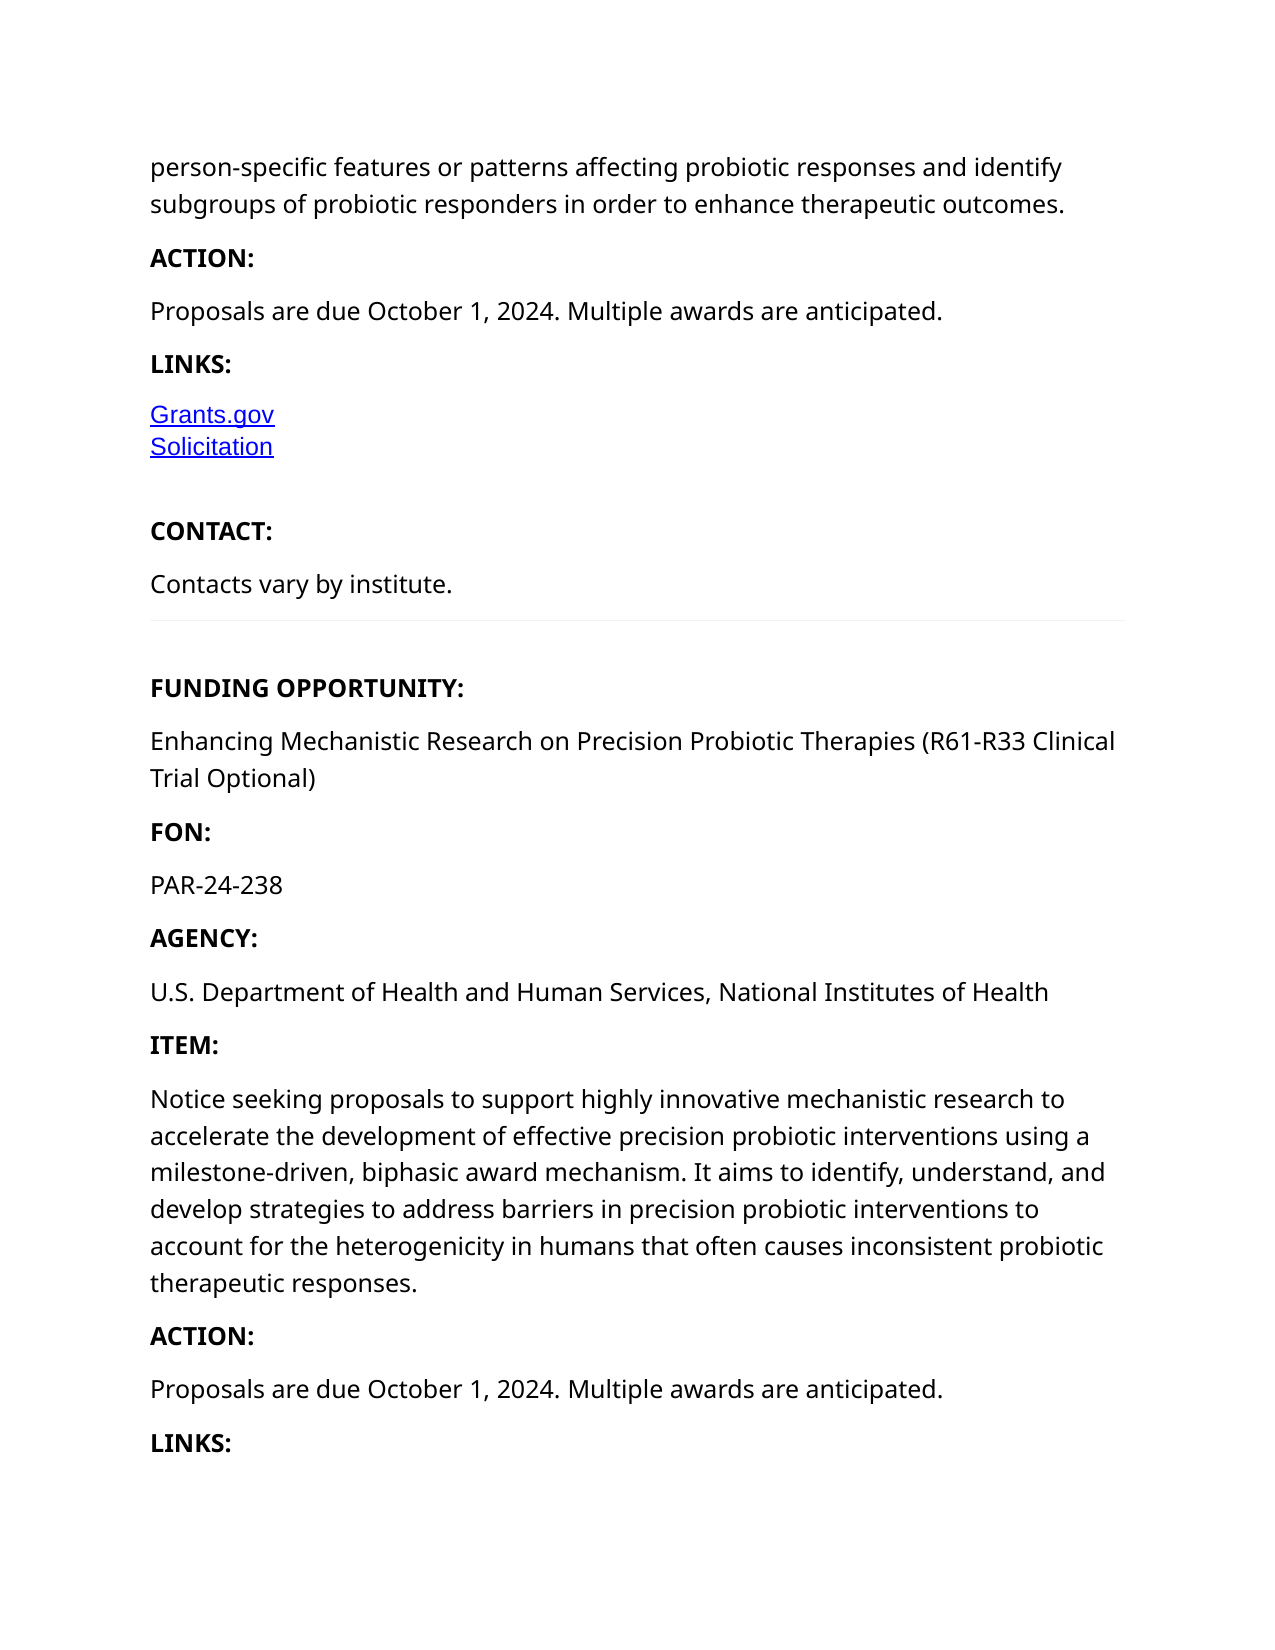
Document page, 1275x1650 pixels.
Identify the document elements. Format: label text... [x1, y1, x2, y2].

text LINKS: [150, 1426, 1125, 1459]
text PAR-24-238 [150, 868, 1125, 902]
text CONTACT: [150, 513, 1125, 547]
text ​Proposals are due October 1, 2024. Multiple awards are anticipated. [150, 294, 1125, 328]
text ​Contacts vary by institute. [150, 567, 1125, 601]
text U.S. Department of Health and Human Services, National Institutes of Health [150, 974, 1125, 1008]
text ​Notice seeking proposals to support highly innovative mechanistic research to accelerate the development of effective precision probiotic interventions using a milestone-driven, biphasic award mechanism. It aims to identify, understand, and develop strategies to address barriers in precision probiotic interventions to account for the heterogenicity in humans that often causes inconsistent probiotic therapeutic responses. [150, 1081, 1125, 1299]
text ACTION: [150, 1319, 1125, 1353]
text Enhancing Mechanistic Research on Precision Probiotic Therapies (R61-R33 Clinical Trial Optional) [150, 724, 1125, 795]
text LINKS: [150, 347, 1125, 381]
text AGENCY: [150, 921, 1125, 955]
text FON: [150, 814, 1125, 848]
text ​Proposals are due October 1, 2024. Multiple awards are anticipated. [150, 1372, 1125, 1406]
text FUNDING OPPORTUNITY: [150, 671, 1125, 704]
text ACTION: [150, 240, 1125, 274]
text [150, 150, 1125, 221]
text ITEM: [150, 1028, 1125, 1062]
text Grants.gov Solicitation [150, 401, 1125, 494]
